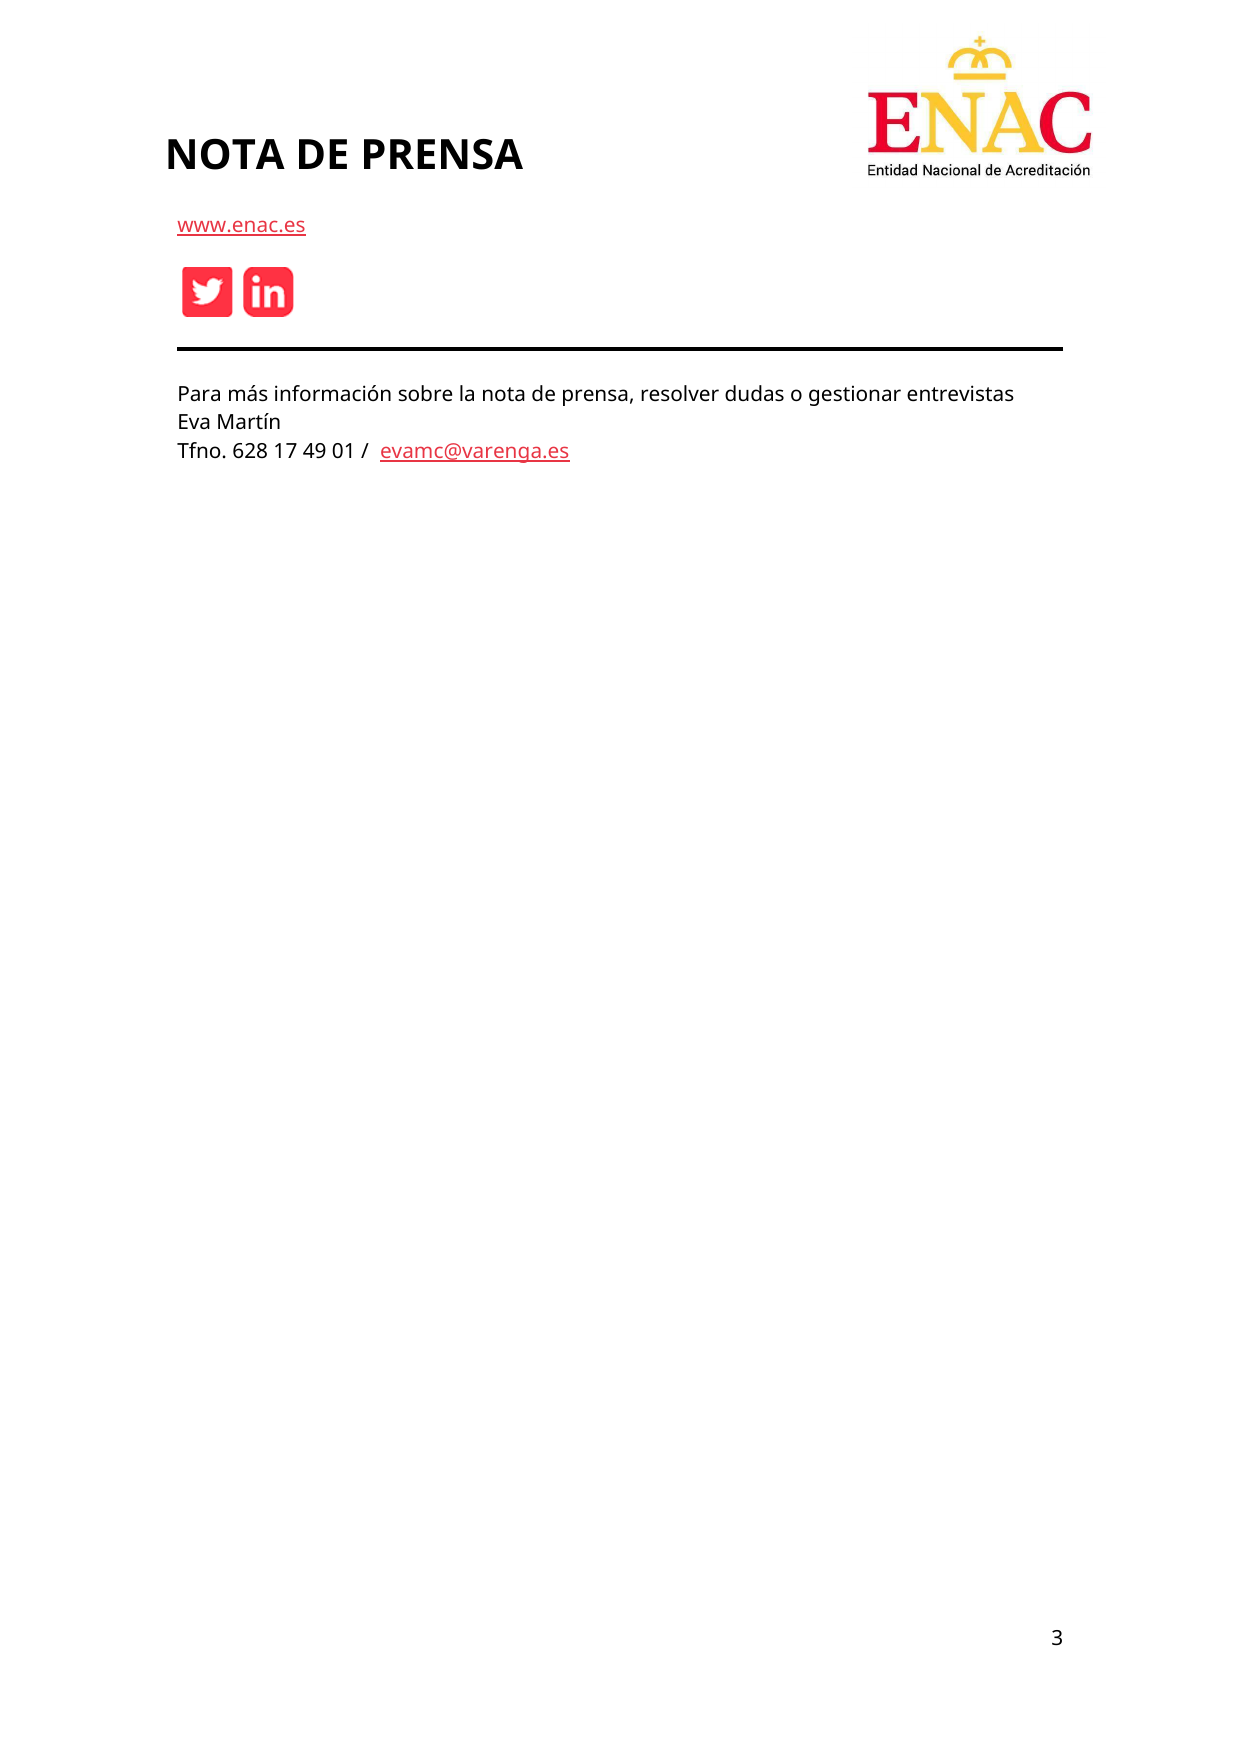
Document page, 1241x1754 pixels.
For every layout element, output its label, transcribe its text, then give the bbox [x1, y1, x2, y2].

picture [852, 23, 1107, 188]
picture [243, 267, 294, 317]
picture [182, 267, 233, 317]
text Tfno. 628 17 49 01 / evamc@varenga.es [177, 436, 1063, 464]
text www.enac.es [177, 210, 1063, 238]
text Eva Martín [177, 407, 1063, 436]
text Para más información sobre la nota de prensa, resolver dudas o gestionar entrevistas [177, 379, 1063, 407]
